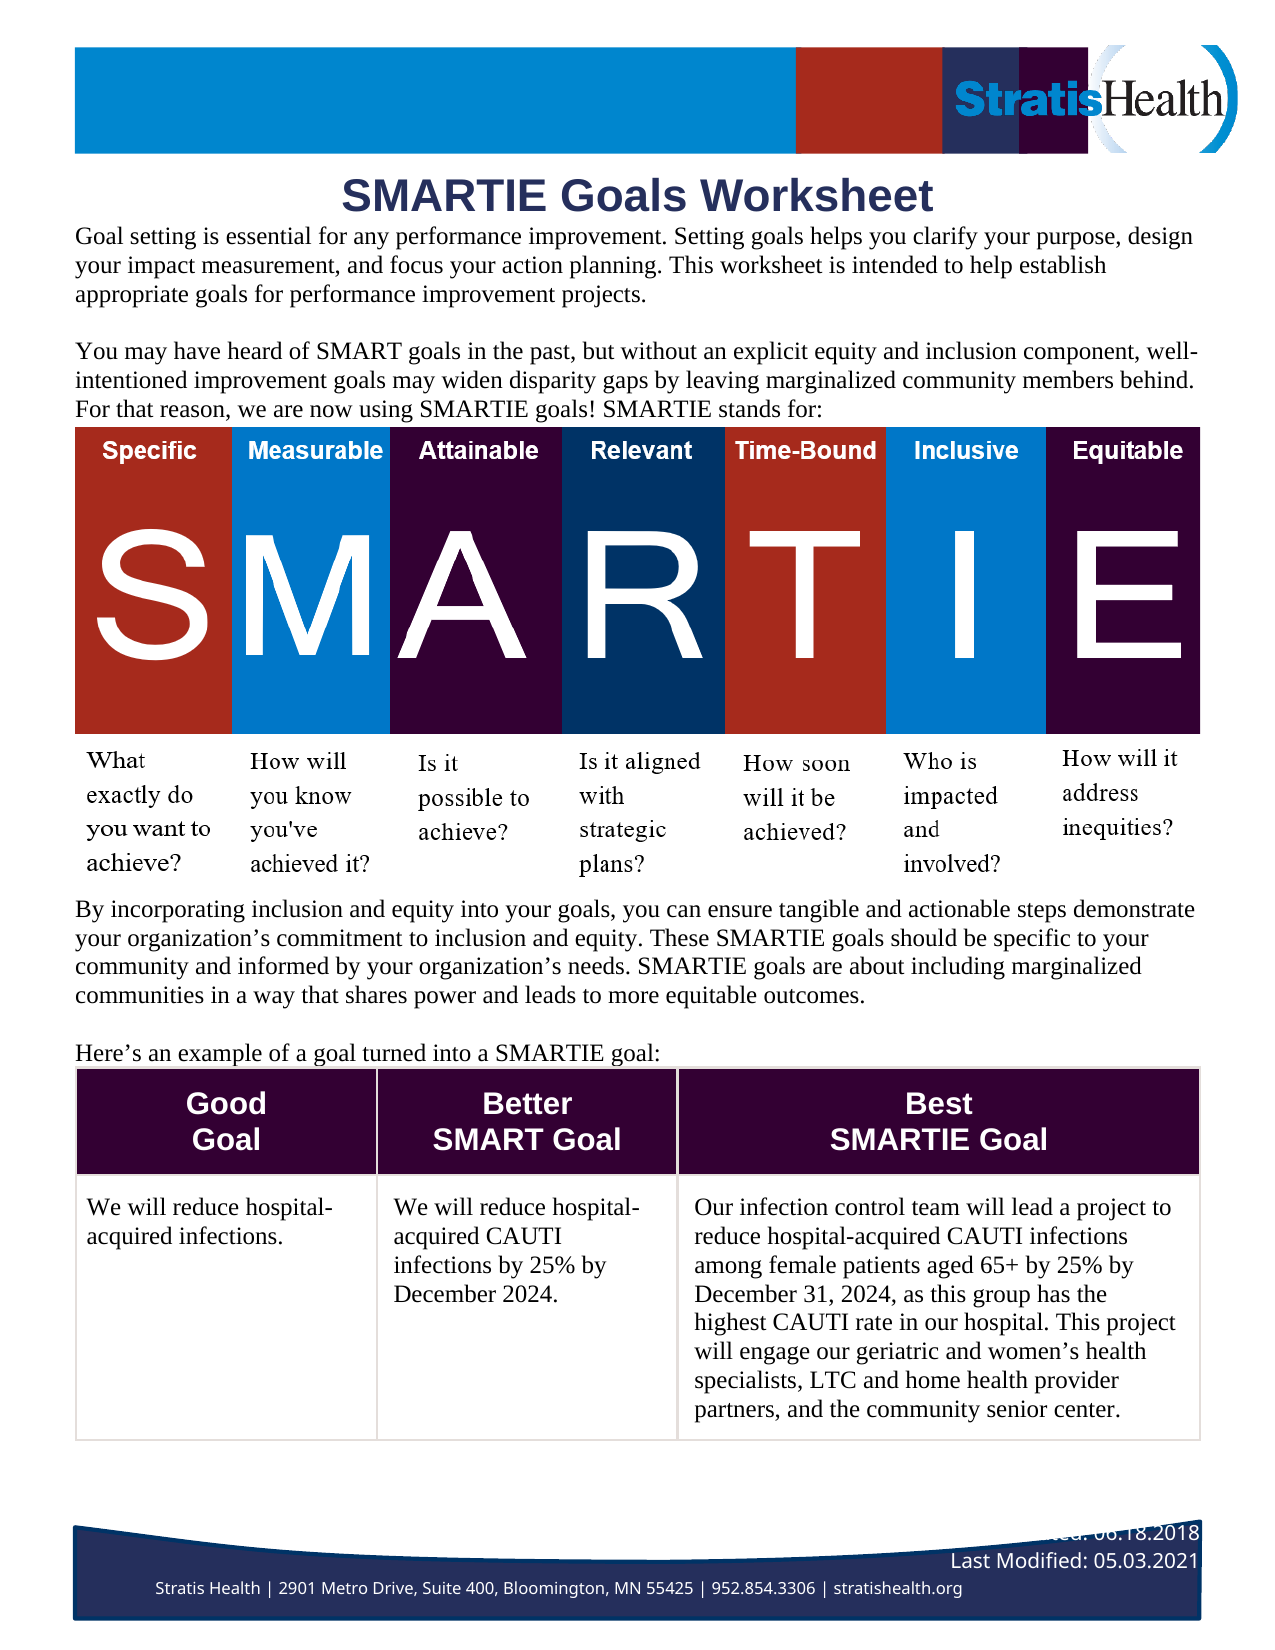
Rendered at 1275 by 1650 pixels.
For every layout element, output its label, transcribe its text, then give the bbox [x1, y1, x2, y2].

table_cell We will reduce hospital-acquired CAUTI infections by 25% by December 2024. [378, 1176, 676, 1439]
text You may have heard of SMART goals in the past, but without an explicit equity and inclusion component, well-intentioned improvement goals may widen disparity gaps by leaving marginalized community members behind. For that reason, we are now using SMARTIE goals! SMARTIE stands for: [75, 336, 1200, 423]
table_header Better SMART Goal [378, 1069, 676, 1174]
picture [1217, 114, 1238, 153]
table_header Best SMARTIE Goal [679, 1069, 1199, 1174]
table_header Good Goal [77, 1069, 376, 1174]
table_cell Our infection control team will lead a project to reduce hospital-acquired CAUTI infections among female patients aged 65+ by 25% by December 31, 2024, as this group has the highest CAUTI rate in our hospital. This project will engage our geriatric and women’s health specialists, LTC and home health provider partners, and the community senior center. [679, 1176, 1199, 1439]
title SMARTIE Goals Worksheet [75, 169, 1200, 221]
text Goal setting is essential for any performance improvement. Setting goals helps you clarify your purpose, design your impact measurement, and focus your action planning. This worksheet is intended to help establish appropriate goals for performance improvement projects. [75, 221, 1200, 308]
text By incorporating inclusion and equity into your goals, you can ensure tangible and actionable steps demonstrate your organization’s commitment to inclusion and equity. These SMARTIE goals should be specific to your community and informed by your organization’s needs. SMARTIE goals are about including marginalized communities in a way that shares power and leads to more equitable outcomes. [75, 894, 1200, 1009]
picture [75, 427, 1200, 894]
picture [1219, 45, 1238, 82]
table_cell We will reduce hospital-acquired infections. [77, 1176, 376, 1439]
text Here’s an example of a goal turned into a SMARTIE goal: [75, 1038, 1200, 1066]
picture [955, 45, 1227, 153]
